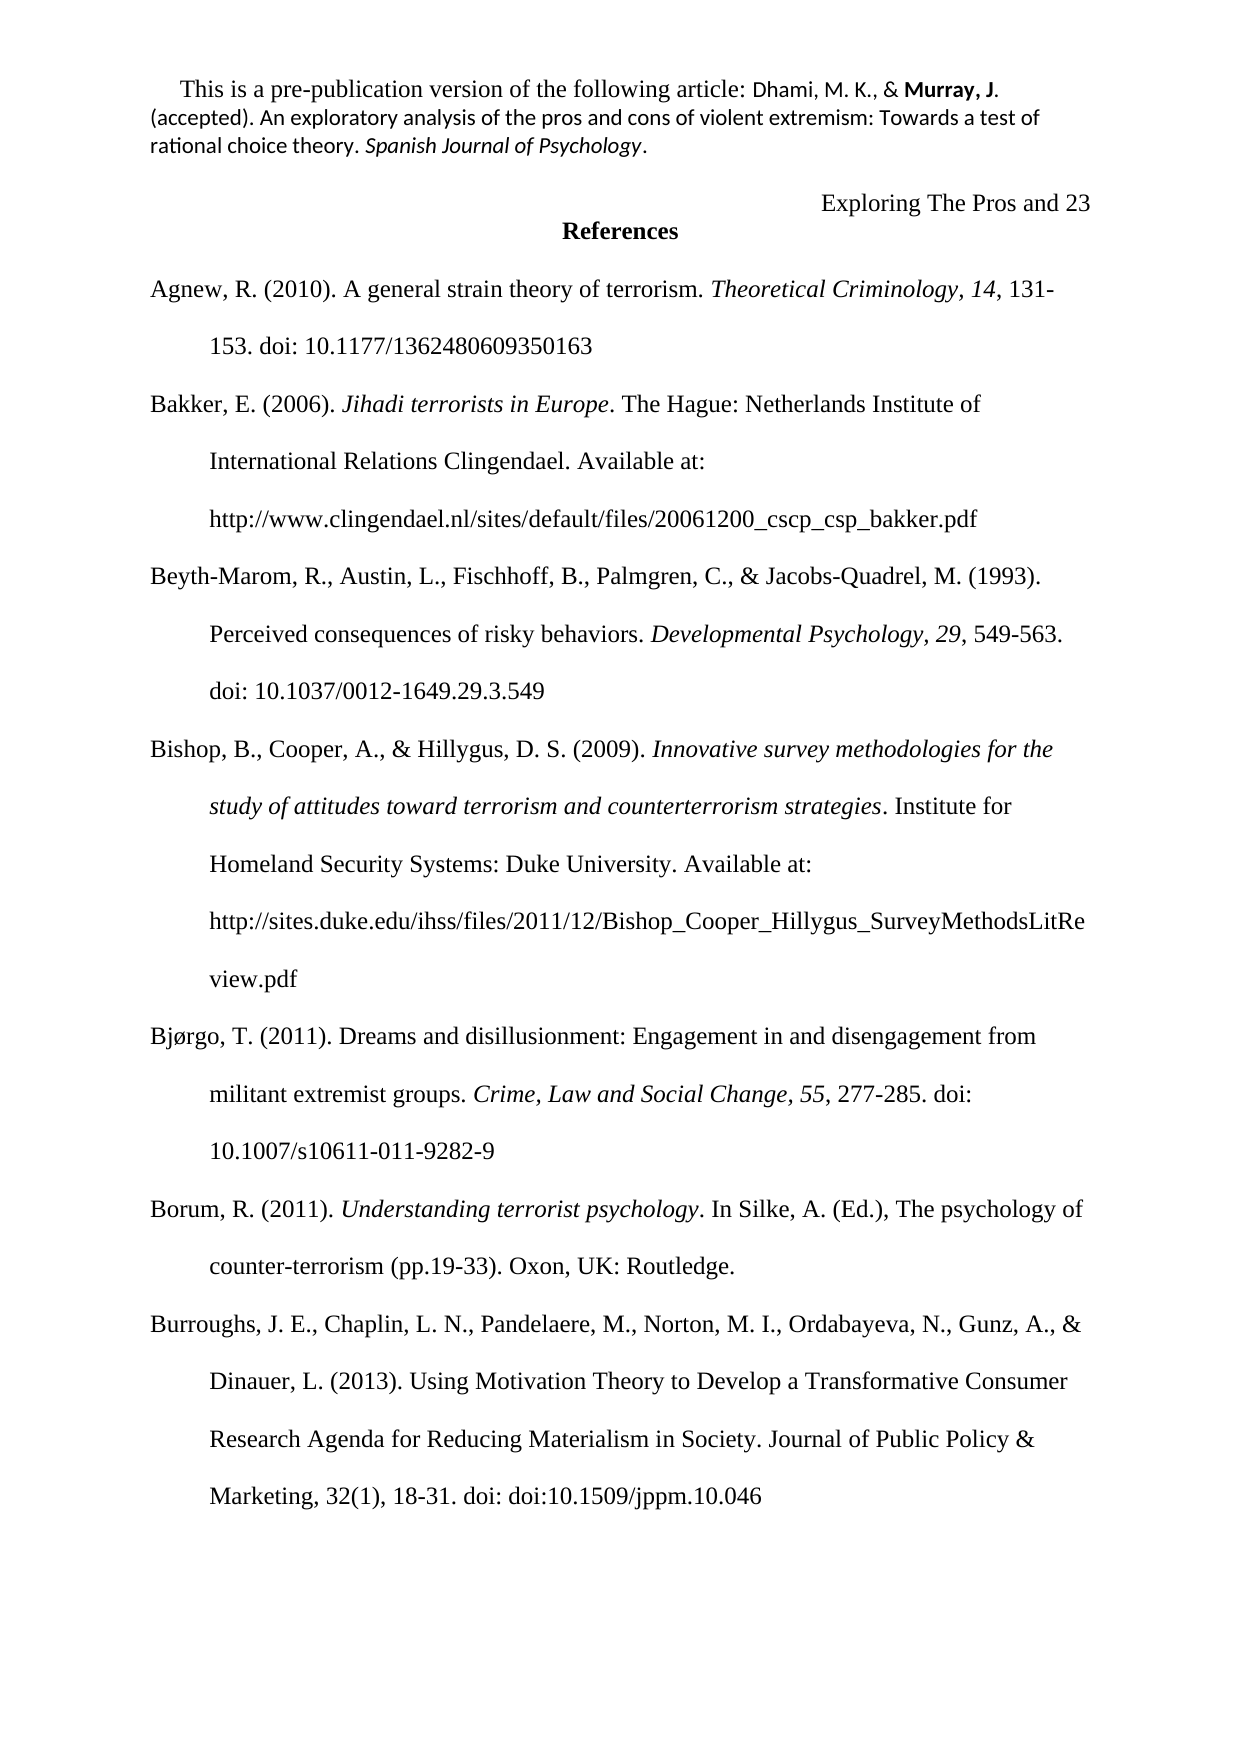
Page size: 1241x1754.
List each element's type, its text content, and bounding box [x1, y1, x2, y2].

text Borum, R. (2011). Understanding terrorist psychology. In Silke, A. (Ed.), The psychology of counter-terrorism (pp.19-33). Oxon, UK: Routledge. [150, 1194, 1090, 1280]
text Agnew, R. (2010). A general strain theory of terrorism. Theoretical Criminology, 14, 131-153. doi: 10.1177/1362480609350163 [150, 274, 1090, 360]
text References [150, 216, 1090, 245]
text Beyth-Marom, R., Austin, L., Fischhoff, B., Palmgren, C., & Jacobs-Quadrel, M. (1993). Perceived consequences of risky behaviors. Developmental Psychology, 29, 549-563. doi: 10.1037/0012-1649.29.3.549 [150, 561, 1090, 705]
text Bakker, E. (2006). Jihadi terrorists in Europe. The Hague: Netherlands Institute of International Relations Clingendael. Available at: http://www.clingendael.nl/sites/default/files/20061200_cscp_csp_bakker.pdf [150, 389, 1090, 533]
text Bishop, B., Cooper, A., & Hillygus, D. S. (2009). Innovative survey methodologies for the study of attitudes toward terrorism and counterterrorism strategies. Institute for Homeland Security Systems: Duke University. Available at: http://sites.duke.edu/ihss/files/2011/12/Bishop_Cooper_Hillygus_SurveyMethodsLitReview.pdf [150, 734, 1090, 993]
text Bjørgo, T. (2011). Dreams and disillusionment: Engagement in and disengagement from militant extremist groups. Crime, Law and Social Change, 55, 277-285. doi: 10.1007/s10611-011-9282-9 [150, 1021, 1090, 1165]
text Burroughs, J. E., Chaplin, L. N., Pandelaere, M., Norton, M. I., Ordabayeva, N., Gunz, A., & Dinauer, L. (2013). Using Motivation Theory to Develop a Transformative Consumer Research Agenda for Reducing Materialism in Society. Journal of Public Policy & Marketing, 32(1), 18-31. doi: doi:10.1509/jppm.10.046 [150, 1309, 1090, 1510]
